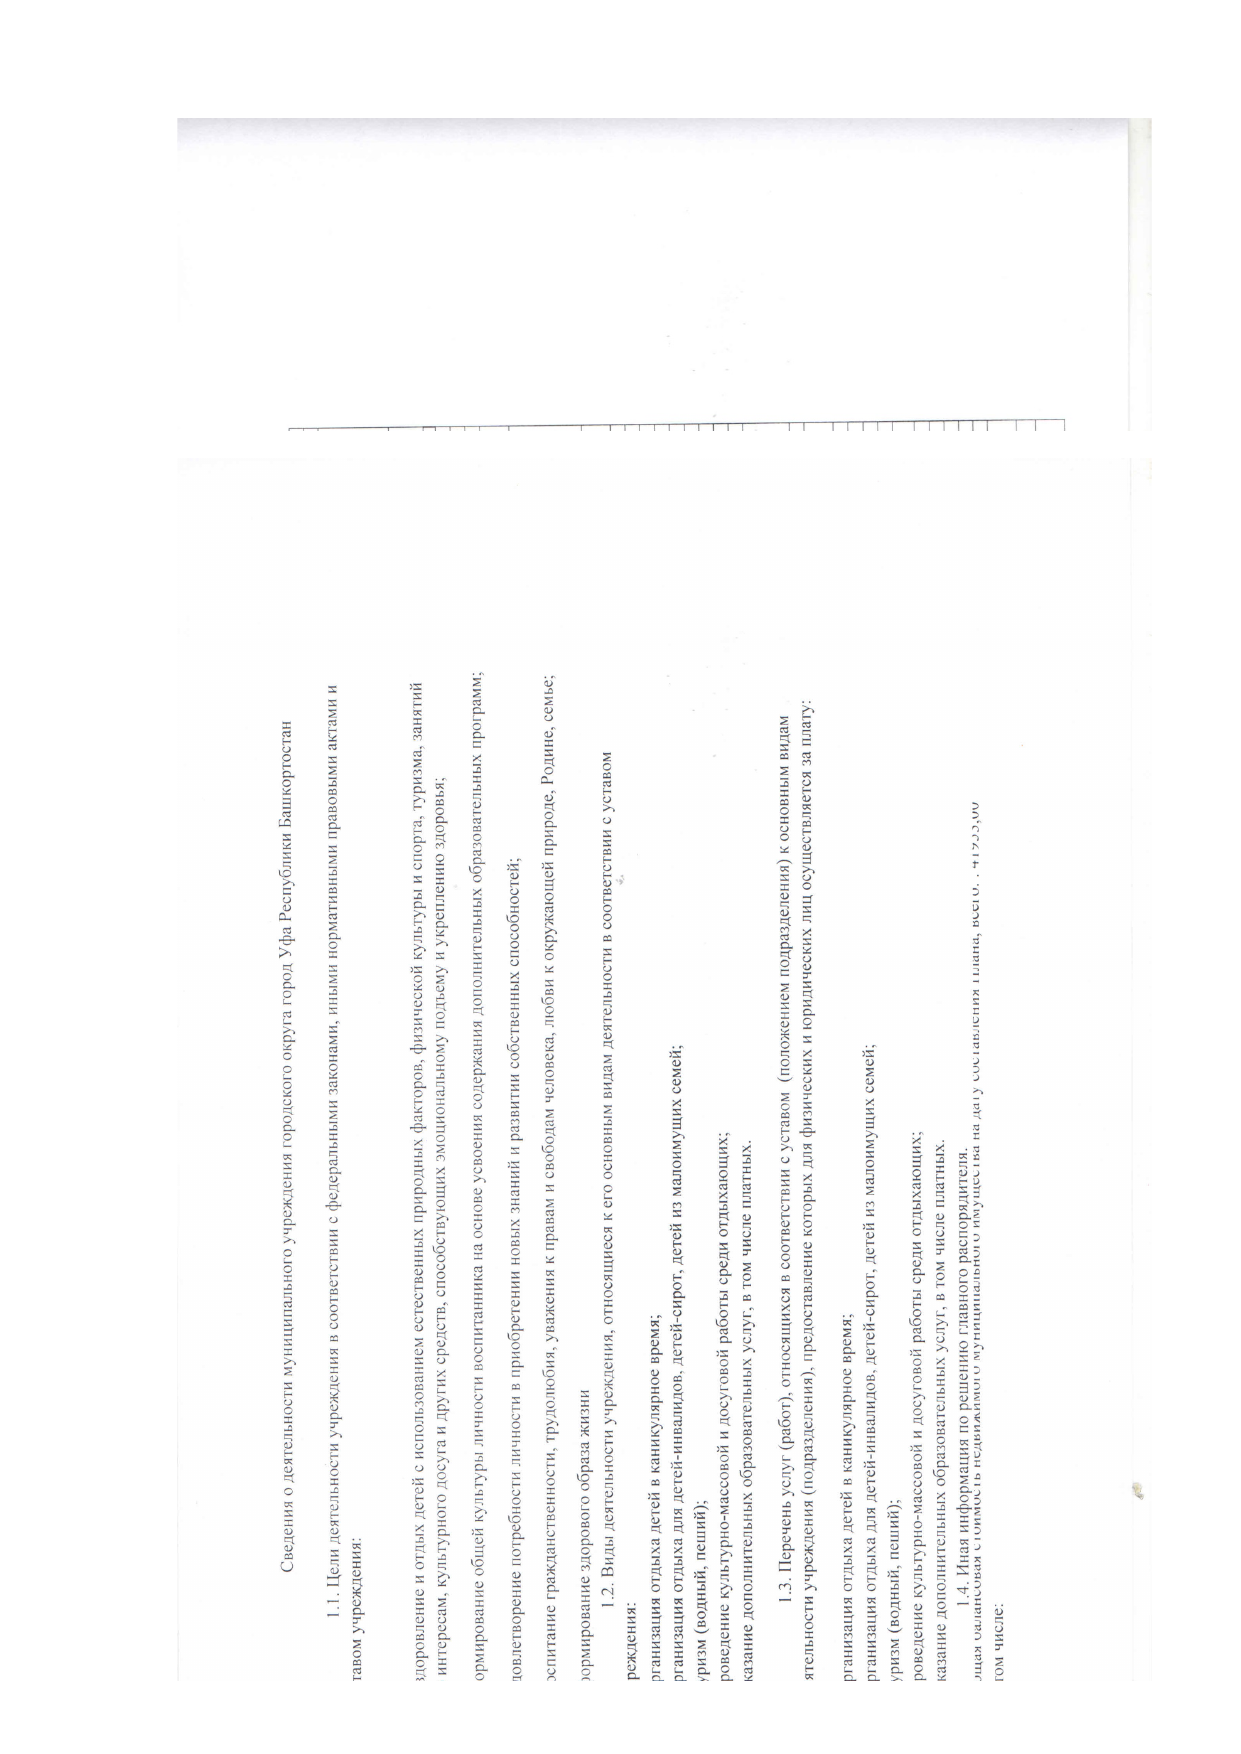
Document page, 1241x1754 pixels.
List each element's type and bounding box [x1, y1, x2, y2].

picture [177, 118, 1152, 431]
picture [177, 458, 1152, 1681]
